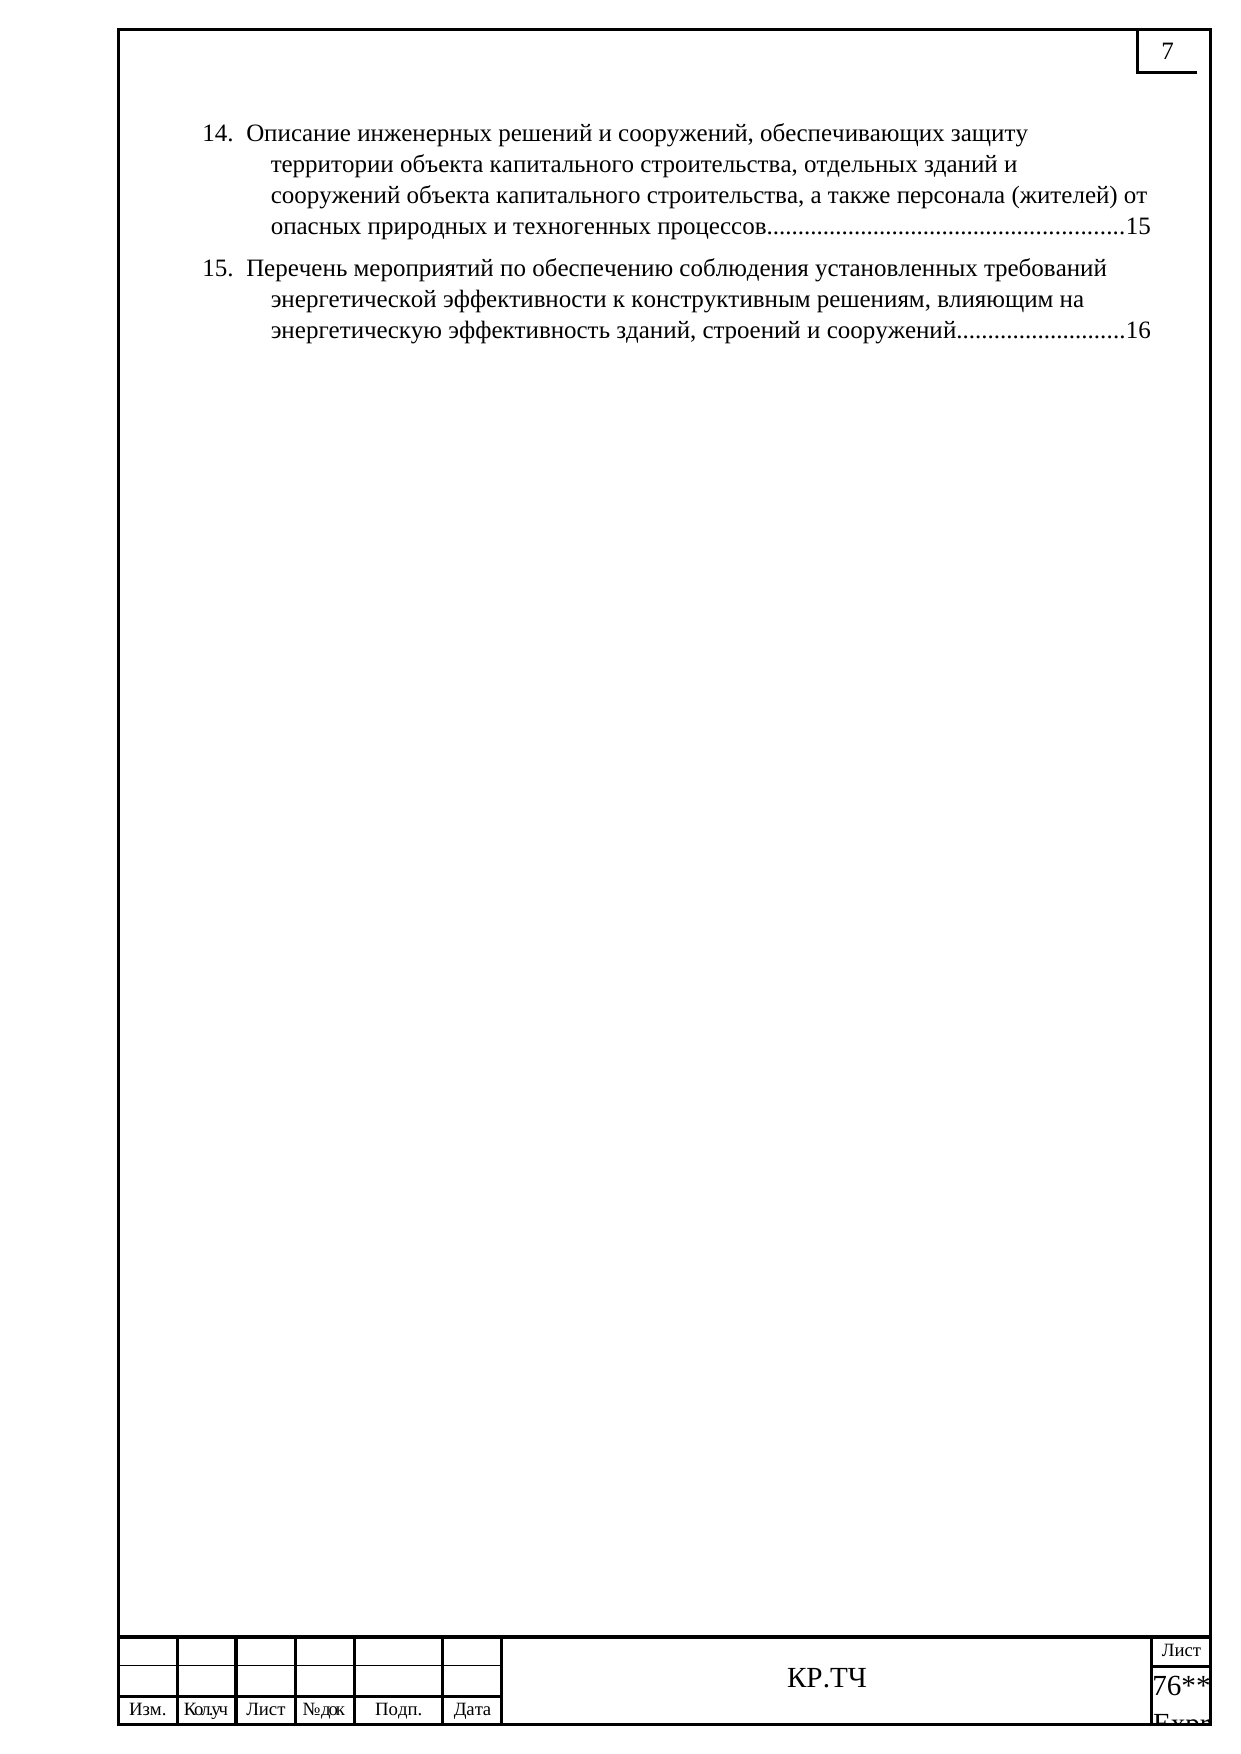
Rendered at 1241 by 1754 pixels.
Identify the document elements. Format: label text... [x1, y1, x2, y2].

text 15. Перечень мероприятий по обеспечению соблюдения установленных требований энергетической эффективности к конструктивным решениям, влияющим на энергетическую эффективность зданий, строений и сооружений 16 [202, 253, 1152, 343]
text 14. Описание инженерных решений и сооружений, обеспечивающих защиту территории объекта капитального строительства, отдельных зданий и сооружений объекта капитального строительства, а также персонала (жителей) от опасных природных и техногенных процессов 15 [202, 118, 1152, 240]
